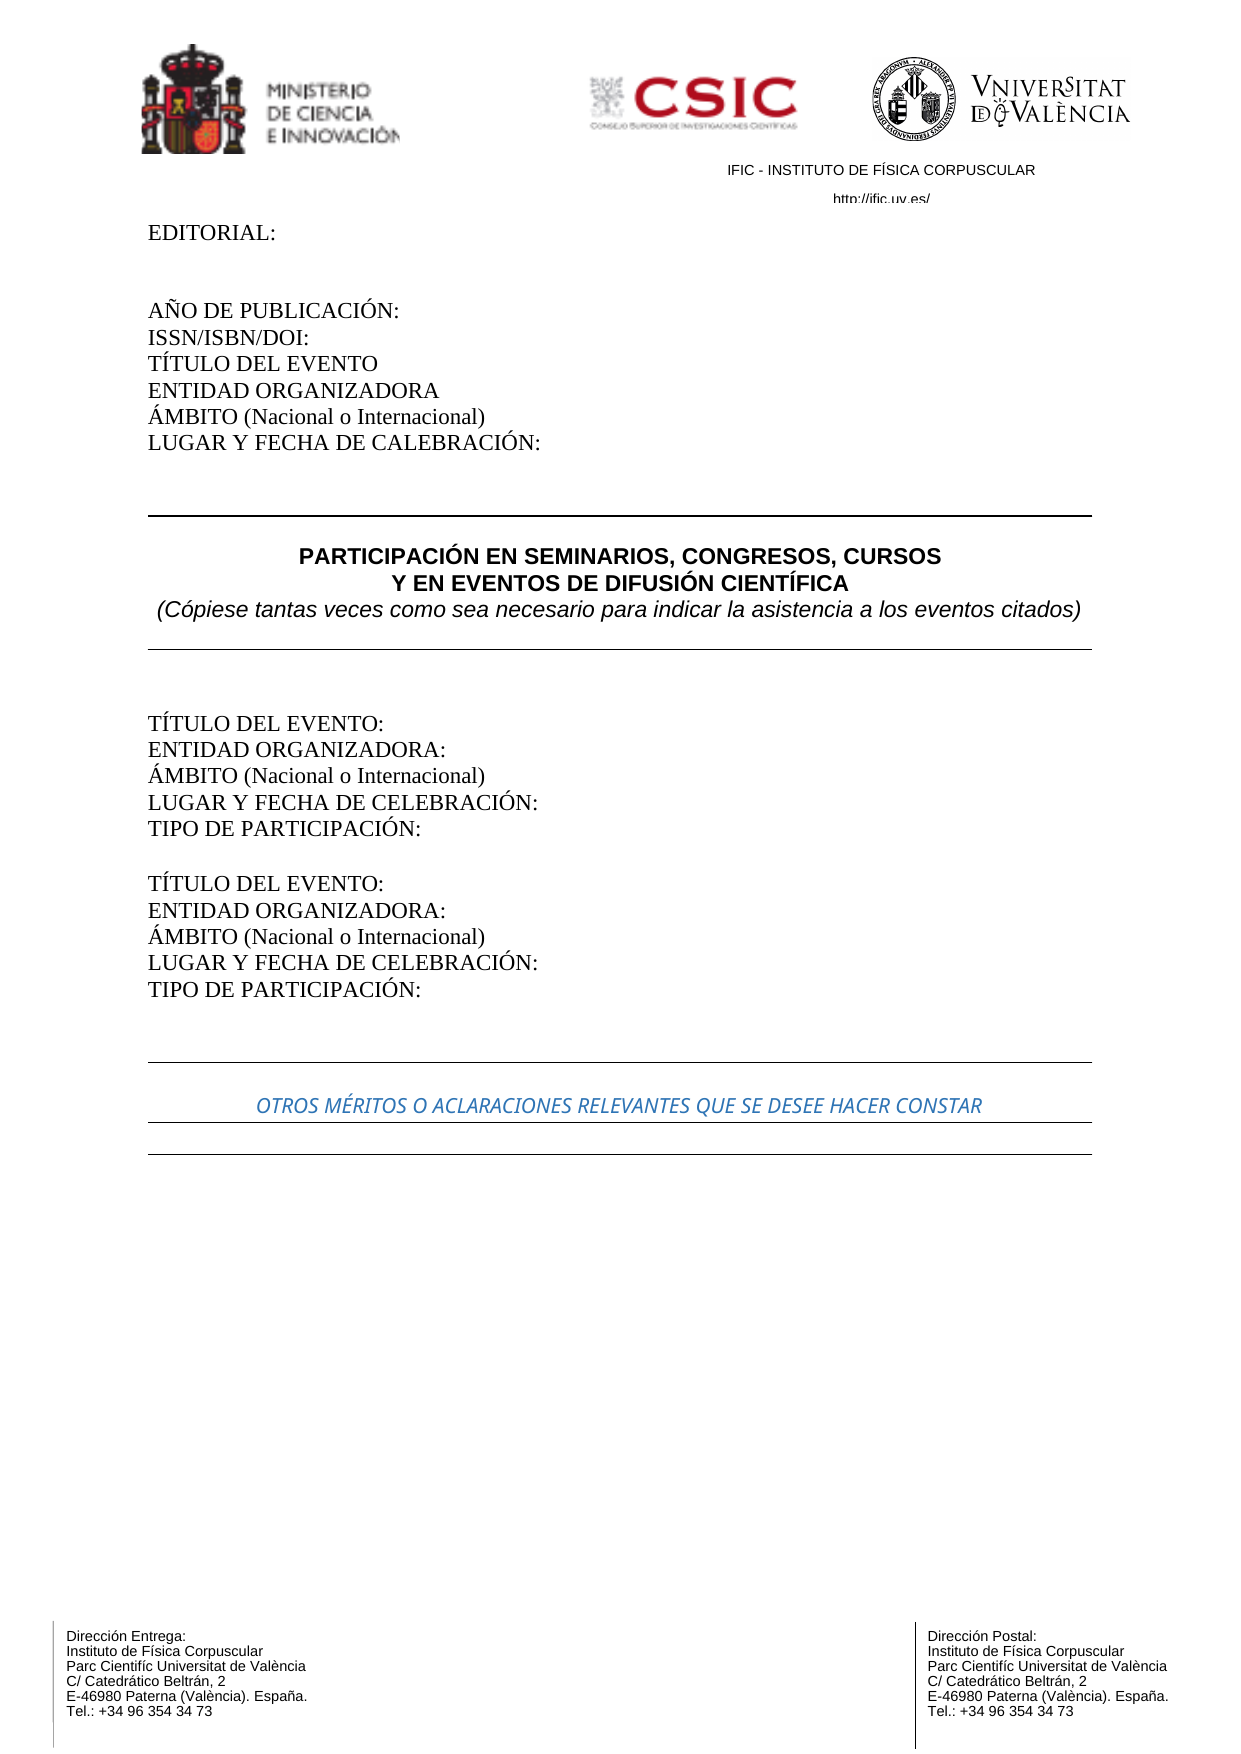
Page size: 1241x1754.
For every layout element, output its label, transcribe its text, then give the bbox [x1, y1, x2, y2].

text Y EN EVENTOS DE DIFUSIÓN CIENTÍFICA [148, 569, 1092, 596]
text ENTIDAD ORGANIZADORA: [148, 897, 1092, 923]
text ENTIDAD ORGANIZADORA [148, 377, 1092, 403]
text TÍTULO DEL EVENTO [148, 350, 1092, 377]
text ENTIDAD ORGANIZADORA: [148, 736, 1092, 762]
text AÑO DE PUBLICACIÓN: [148, 298, 1092, 324]
text EDITORIAL: [148, 218, 1092, 245]
text ÁMBITO (Nacional o Internacional) [148, 762, 1092, 789]
text LUGAR Y FECHA DE CELEBRACIÓN: [148, 789, 1092, 815]
text TIPO DE PARTICIPACIÓN: [148, 976, 1092, 1002]
text ÁMBITO (Nacional o Internacional) [148, 923, 1092, 949]
text LUGAR Y FECHA DE CALEBRACIÓN: [148, 429, 1092, 456]
text TIPO DE PARTICIPACIÓN: [148, 815, 1092, 842]
text (Cópiese tantas veces como sea necesario para indicar la asistencia a los eventos citados) [148, 596, 1092, 622]
text LUGAR Y FECHA DE CELEBRACIÓN: [148, 949, 1092, 976]
text TÍTULO DEL EVENTO: [148, 870, 1092, 897]
text TÍTULO DEL EVENTO: [148, 710, 1092, 736]
text PARTICIPACIÓN EN SEMINARIOS, CONGRESOS, CURSOS [148, 543, 1092, 569]
text ÁMBITO (Nacional o Internacional) [148, 403, 1092, 429]
text ISSN/ISBN/DOI: [148, 324, 1092, 350]
picture [872, 57, 1130, 141]
subtitle OTROS MÉRITOS O ACLARACIONES RELEVANTES QUE SE DESEE HACER CONSTAR [148, 1091, 1092, 1122]
